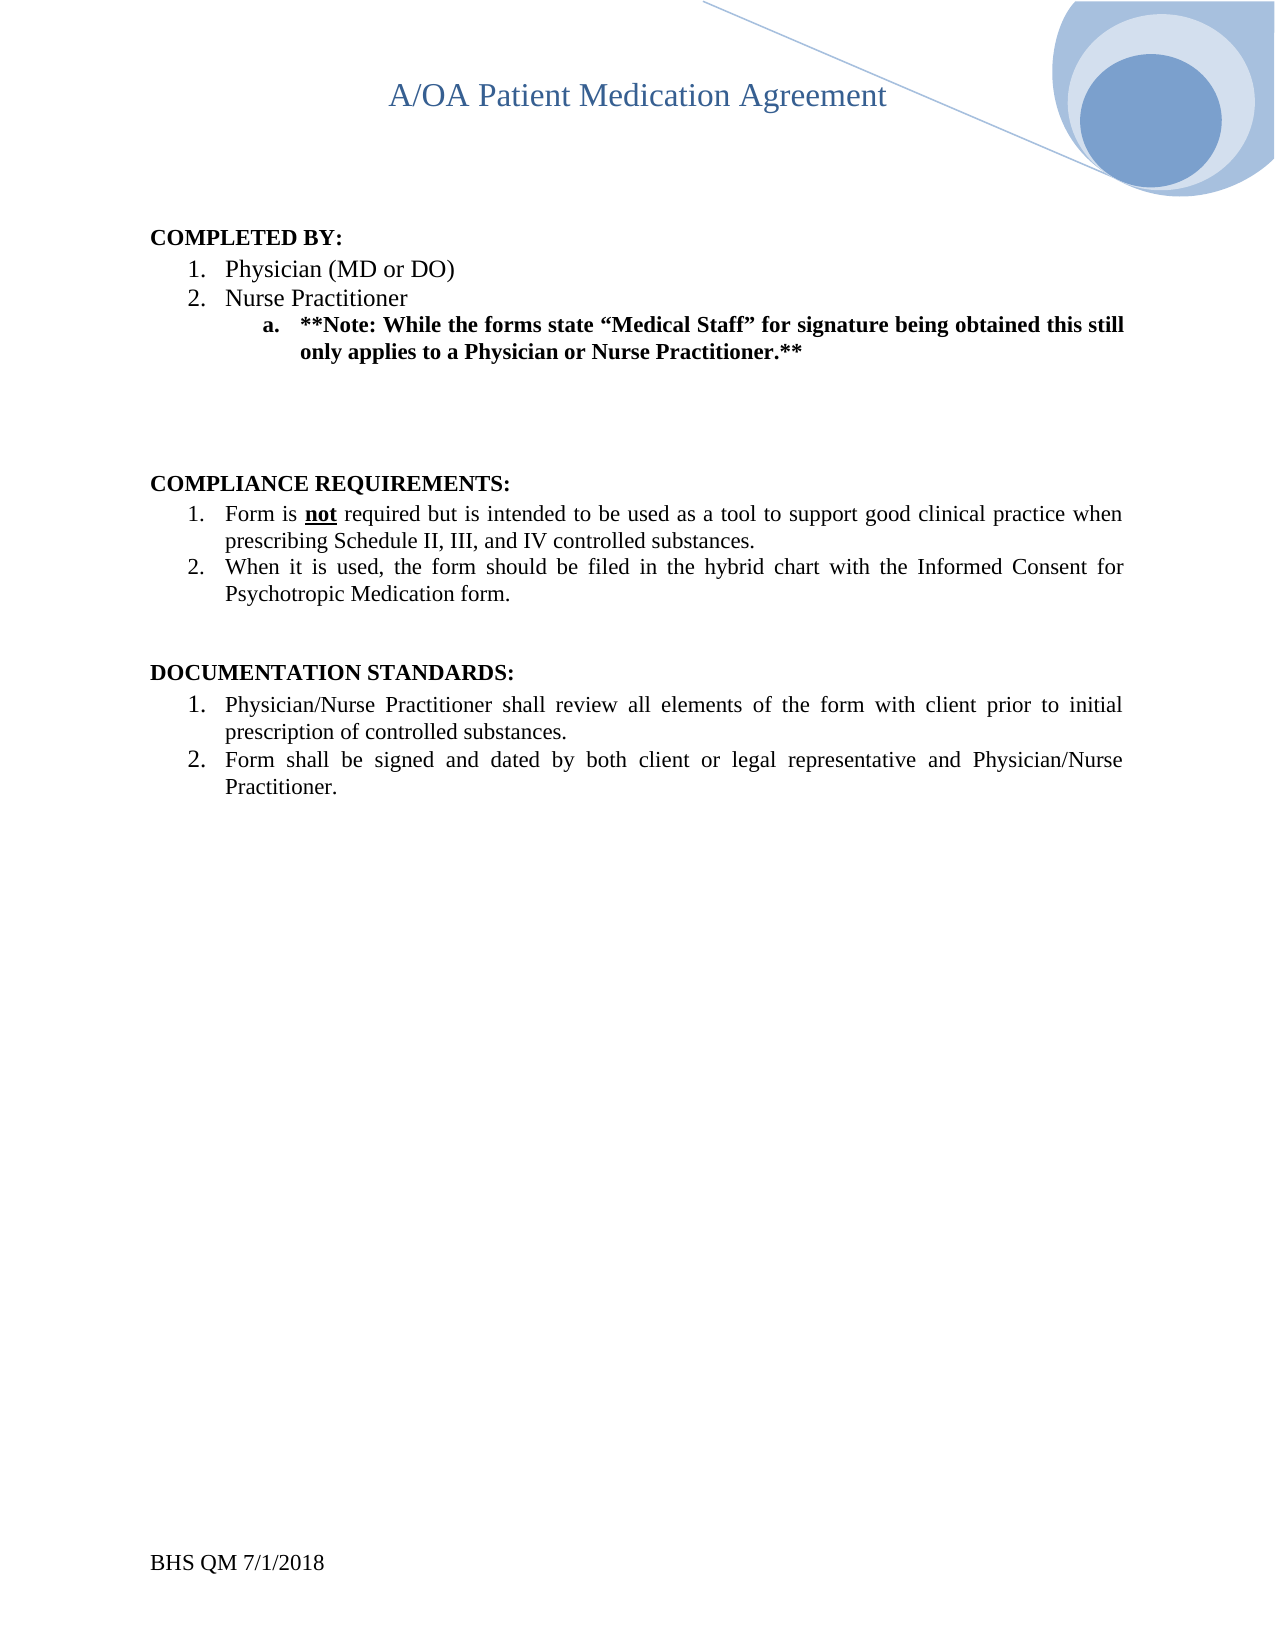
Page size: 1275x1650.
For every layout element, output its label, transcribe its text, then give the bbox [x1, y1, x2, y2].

list When it is used, the form should be filed in the hybrid chart with the Informed Consent for Psychotropic Medication form. [187, 553, 1125, 606]
text COMPLETED BY: [150, 224, 1125, 250]
list Physician/Nurse Practitioner shall review all elements of the form with client prior to initial prescription of controlled substances. [187, 689, 1125, 744]
text DOCUMENTATION STANDARDS: [150, 659, 1125, 685]
list Physician (MD or DO) [187, 254, 1125, 283]
list Nurse Practitioner [187, 283, 1125, 312]
list Form shall be signed and dated by both client or legal representative and Physician/Nurse Practitioner. [187, 744, 1125, 799]
list Form is not required but is intended to be used as a tool to support good clinical practice when prescribing Schedule II, III, and IV controlled substances. [187, 501, 1125, 553]
text COMPLIANCE REQUIREMENTS: [150, 470, 1125, 497]
list **Note: While the forms state “Medical Staff” for signature being obtained this still only applies to a Physician or Nurse Practitioner.** [262, 312, 1125, 364]
